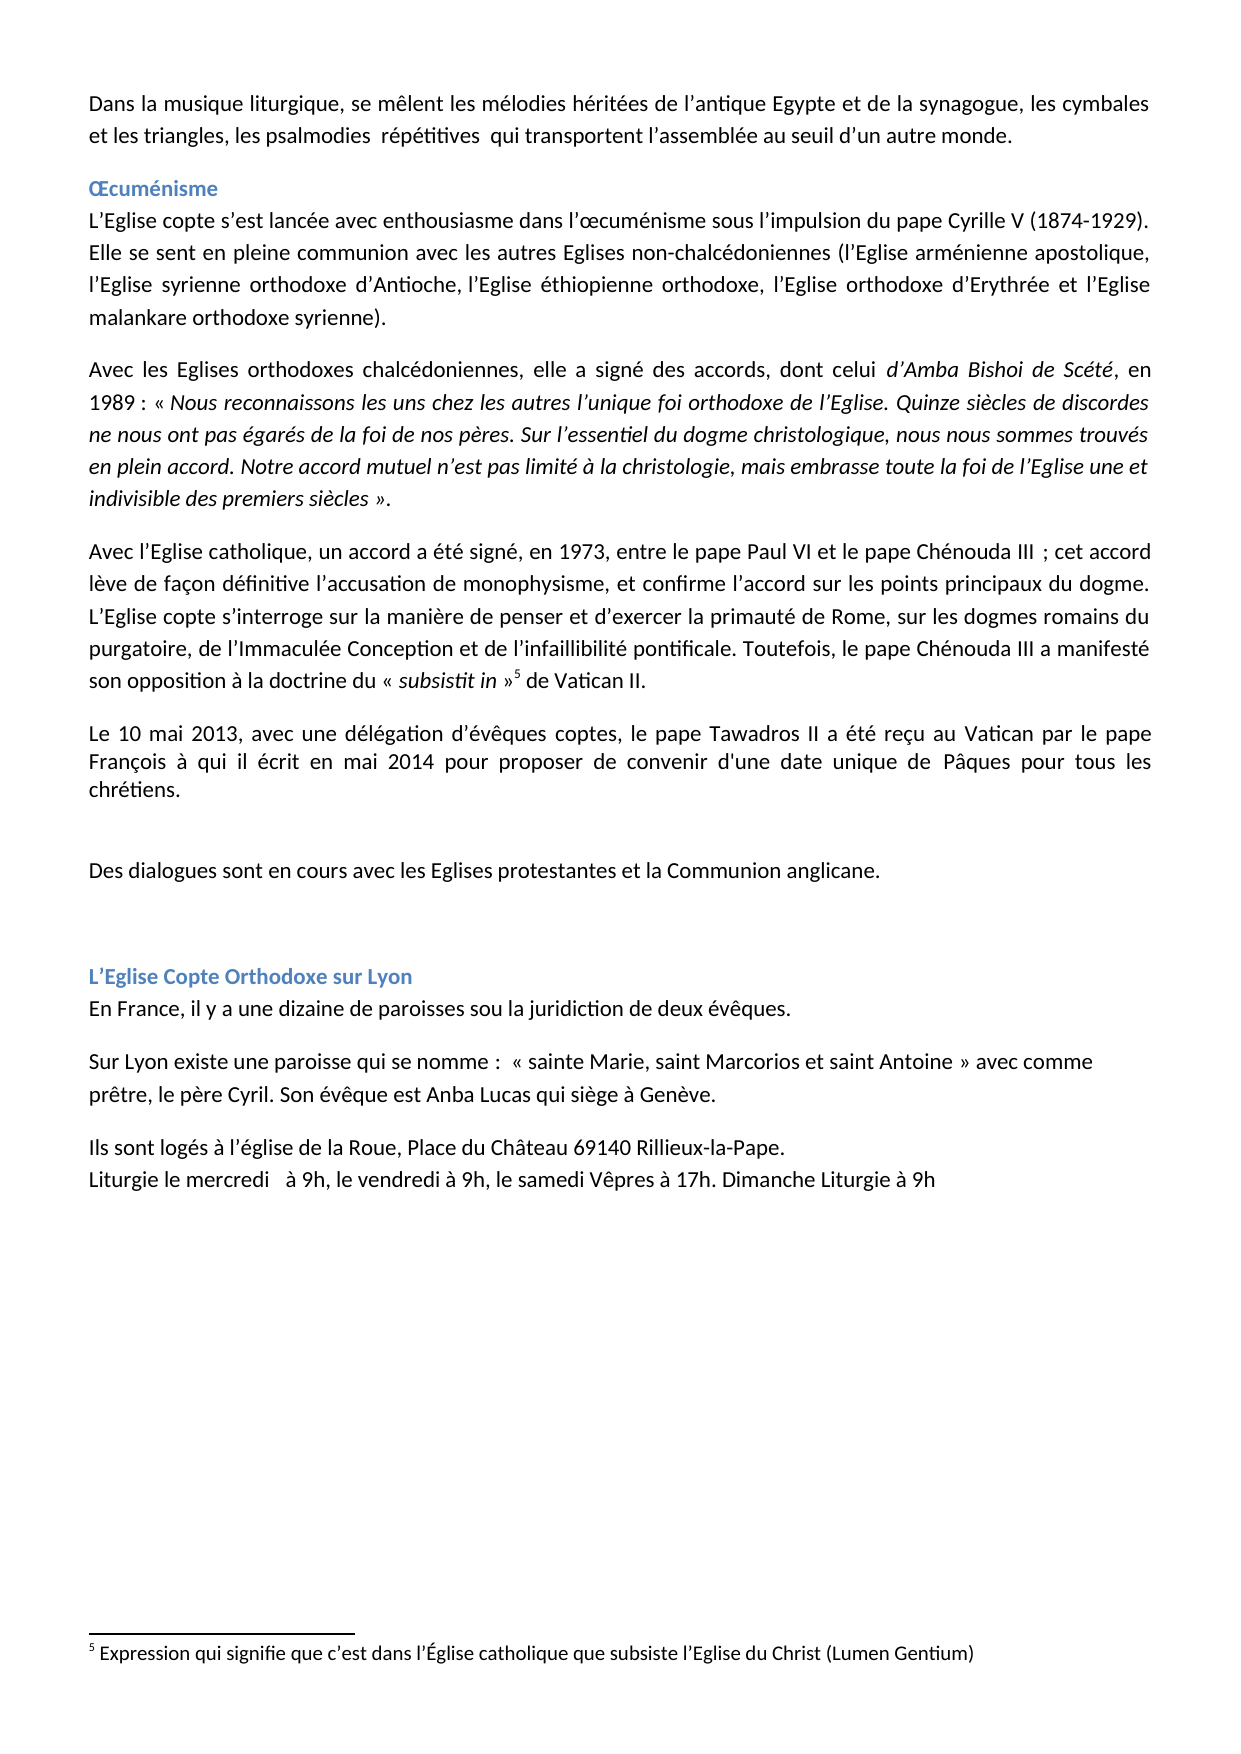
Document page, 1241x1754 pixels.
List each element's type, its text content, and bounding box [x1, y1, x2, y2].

text Liturgie le mercredi à 9h, le vendredi à 9h, le samedi Vêpres à 17h. Dimanche Liturgie à 9h [89, 1165, 1152, 1193]
subtitle Œcuménisme [89, 174, 1152, 202]
text Avec l’Eglise catholique, un accord a été signé, en 1973, entre le pape Paul VI et le pape Chénouda III ; cet accord lève de façon définitive l’accusation de monophysisme, et confirme l’accord sur les points principaux du dogme. L’Eglise copte s’interroge sur la manière de penser et d’exercer la primauté de Rome, sur les dogmes romains du purgatoire, de l’Immaculée Conception et de l’infaillibilité pontificale. Toutefois, le pape Chénouda III a manifesté son opposition à la doctrine du « subsistit in » de Vatican II. [89, 537, 1152, 694]
text Sur Lyon existe une paroisse qui se nomme : « sainte Marie, saint Marcorios et saint Antoine » avec comme prêtre, le père Cyril. Son évêque est Anba Lucas qui siège à Genève. [89, 1047, 1152, 1108]
text L’Eglise copte s’est lancée avec enthousiasme dans l’œcuménisme sous l’impulsion du pape Cyrille V (1874-1929). Elle se sent en pleine communion avec les autres Eglises non-chalcédoniennes (l’Eglise arménienne apostolique, l’Eglise syrienne orthodoxe d’Antioche, l’Eglise éthiopienne orthodoxe, l’Eglise orthodoxe d’Erythrée et l’Eglise malankare orthodoxe syrienne). [89, 206, 1152, 331]
subtitle L’Eglise Copte Orthodoxe sur Lyon [89, 962, 1152, 990]
text Le 10 mai 2013, avec une délégation d’évêques coptes, le pape Tawadros II a été reçu au Vatican par le pape François à qui il écrit en mai 2014 pour proposer de convenir d'une date unique de Pâques pour tous les chrétiens.[][ [89, 719, 1152, 803]
text Avec les Eglises orthodoxes chalcédoniennes, elle a signé des accords, dont celui d’Amba Bishoi de Scété, en 1989 : « Nous reconnaissons les uns chez les autres l’unique foi orthodoxe de l’Eglise. Quinze siècles de discordes ne nous ont pas égarés de la foi de nos pères. Sur l’essentiel du dogme christologique, nous nous sommes trouvés en plein accord. Notre accord mutuel n’est pas limité à la christologie, mais embrasse toute la foi de l’Eglise une et indivisible des premiers siècles ». [89, 356, 1152, 512]
text En France, il y a une dizaine de paroisses sou la juridiction de deux évêques. [89, 994, 1152, 1022]
text Ils sont logés à l’église de la Roue, Place du Château 69140 Rillieux-la-Pape. [89, 1133, 1152, 1161]
text Des dialogues sont en cours avec les Eglises protestantes et la Communion anglicane. [89, 856, 1152, 884]
text Dans la musique liturgique, se mêlent les mélodies héritées de l’antique Egypte et de la synagogue, les cymbales et les triangles, les psalmodies répétitives qui transportent l’assemblée au seuil d’un autre monde. [89, 89, 1152, 149]
